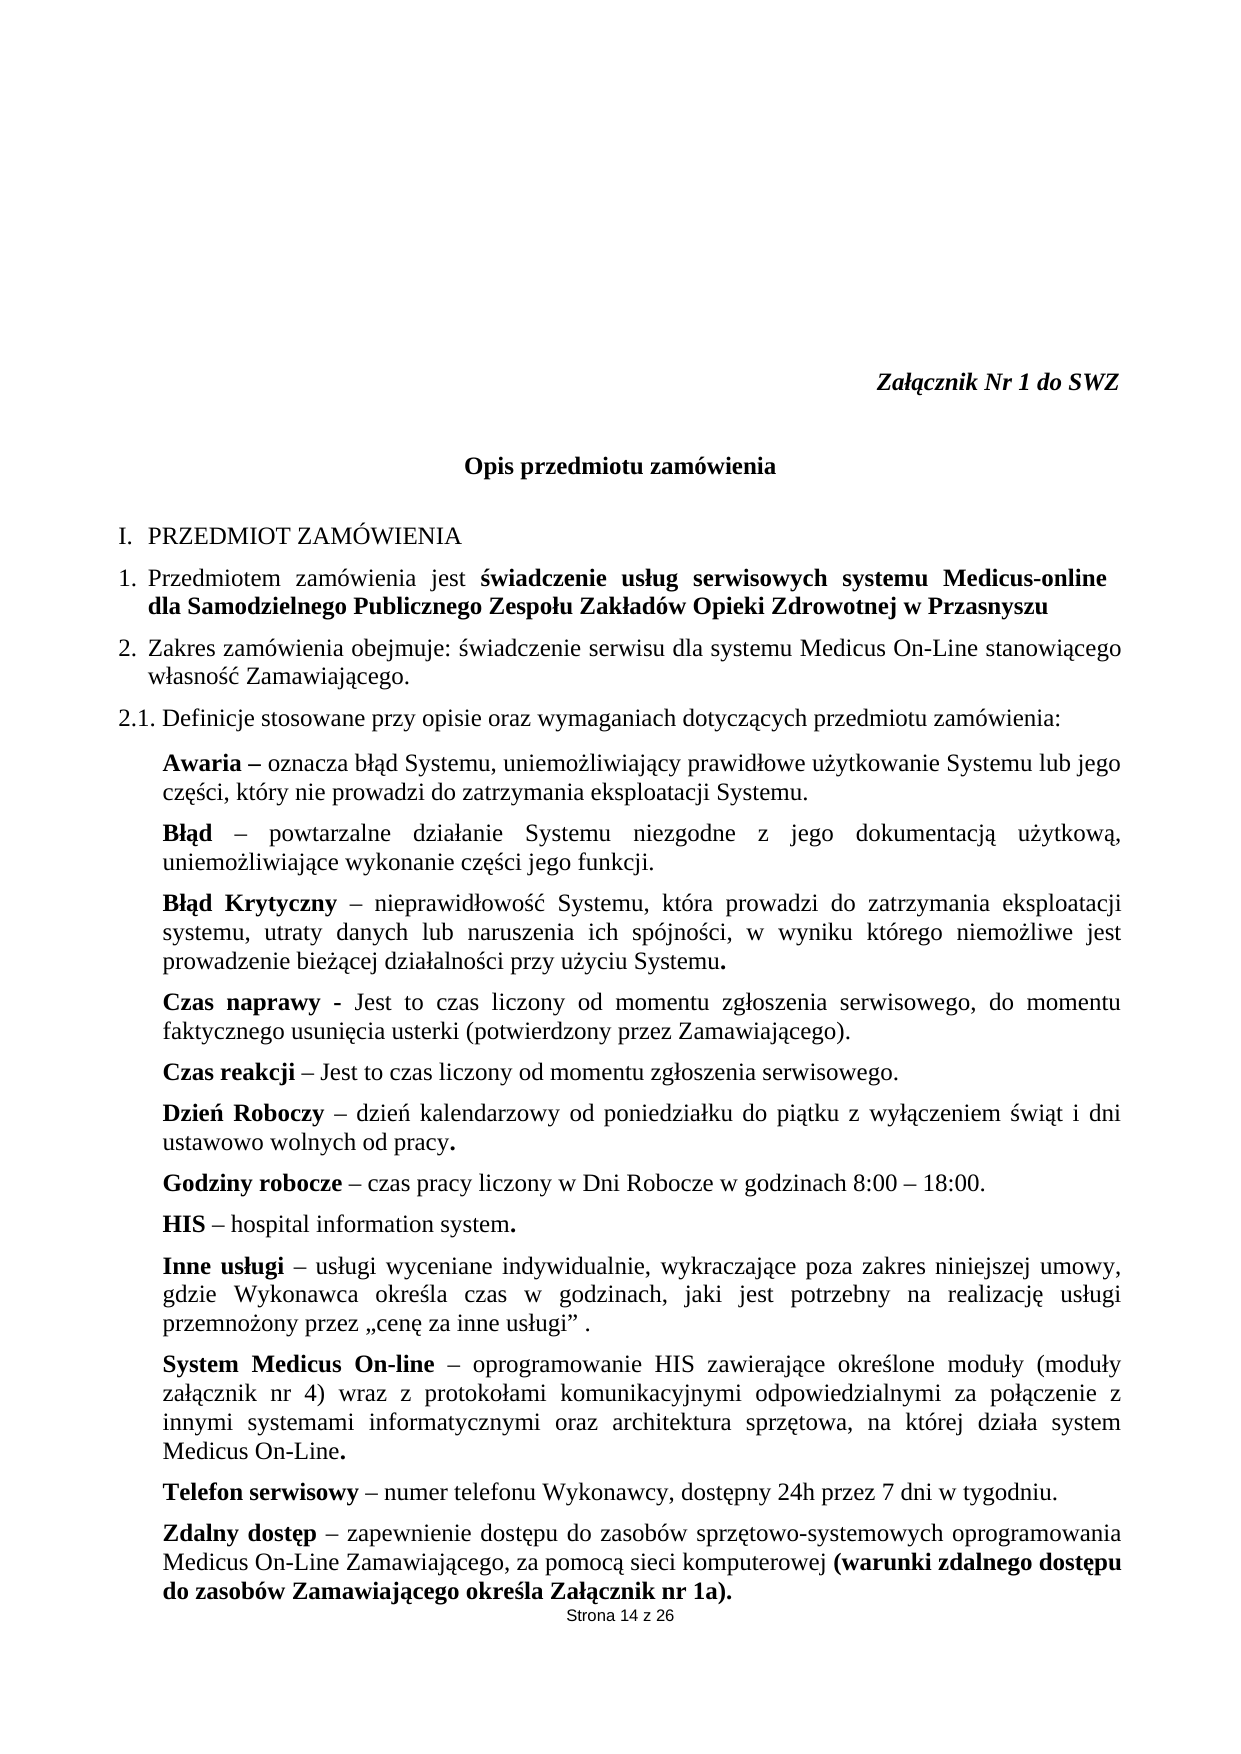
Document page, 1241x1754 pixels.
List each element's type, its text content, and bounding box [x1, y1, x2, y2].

text 2.1. Definicje stosowane przy opisie oraz wymaganiach dotyczących przedmiotu zamówienia: [118, 703, 1122, 731]
text Dzień Roboczy – dzień kalendarzowy od poniedziałku do piątku z wyłączeniem świąt i dni ustawowo wolnych od pracy. [162, 1098, 1122, 1156]
text HIS – hospital information system. [162, 1209, 1122, 1238]
list PRZEDMIOT ZAMÓWIENIA [118, 521, 1122, 550]
text Czas reakcji – Jest to czas liczony od momentu zgłoszenia serwisowego. [162, 1057, 1122, 1086]
text Godziny robocze – czas pracy liczony w Dni Robocze w godzinach 8:00 – 18:00. [162, 1168, 1122, 1197]
text Błąd – powtarzalne działanie Systemu niezgodne z jego dokumentacją użytkową, uniemożliwiające wykonanie części jego funkcji. [162, 818, 1122, 876]
text Błąd Krytyczny – nieprawidłowość Systemu, która prowadzi do zatrzymania eksploatacji systemu, utraty danych lub naruszenia ich spójności, w wyniku którego niemożliwe jest prowadzenie bieżącej działalności przy użyciu Systemu. [162, 888, 1122, 974]
text Telefon serwisowy – numer telefonu Wykonawcy, dostępny 24h przez 7 dni w tygodniu. [162, 1477, 1122, 1506]
text Zdalny dostęp – zapewnienie dostępu do zasobów sprzętowo-systemowych oprogramowania Medicus On-Line Zamawiającego, za pomocą sieci komputerowej (warunki zdalnego dostępu do zasobów Zamawiającego określa Załącznik nr 1a). [162, 1518, 1122, 1604]
text Opis przedmiotu zamówienia [118, 451, 1122, 480]
text Czas naprawy - Jest to czas liczony od momentu zgłoszenia serwisowego, do momentu faktycznego usunięcia usterki (potwierdzony przez Zamawiającego). [162, 987, 1122, 1044]
text Załącznik Nr 1 do SWZ [118, 367, 1122, 396]
text Inne usługi – usługi wyceniane indywidualnie, wykraczające poza zakres niniejszej umowy, gdzie Wykonawca określa czas w godzinach, jaki jest potrzebny na realizację usługi przemnożony przez „cenę za inne usługi” . [162, 1251, 1122, 1337]
text Awaria – oznacza błąd Systemu, uniemożliwiający prawidłowe użytkowanie Systemu lub jego części, który nie prowadzi do zatrzymania eksploatacji Systemu. [162, 748, 1122, 806]
list Zakres zamówienia obejmuje: świadczenie serwisu dla systemu Medicus On-Line stanowiącego własność Zamawiającego. [118, 633, 1122, 690]
text System Medicus On-line – oprogramowanie HIS zawierające określone moduły (moduły załącznik nr 4) wraz z protokołami komunikacyjnymi odpowiedzialnymi za połączenie z innymi systemami informatycznymi oraz architektura sprzętowa, na której działa system Medicus On-Line. [162, 1349, 1122, 1464]
list Przedmiotem zamówienia jest świadczenie usług serwisowych systemu Medicus-online dla Samodzielnego Publicznego Zespołu Zakładów Opieki Zdrowotnej w Przasnyszu [118, 563, 1122, 620]
